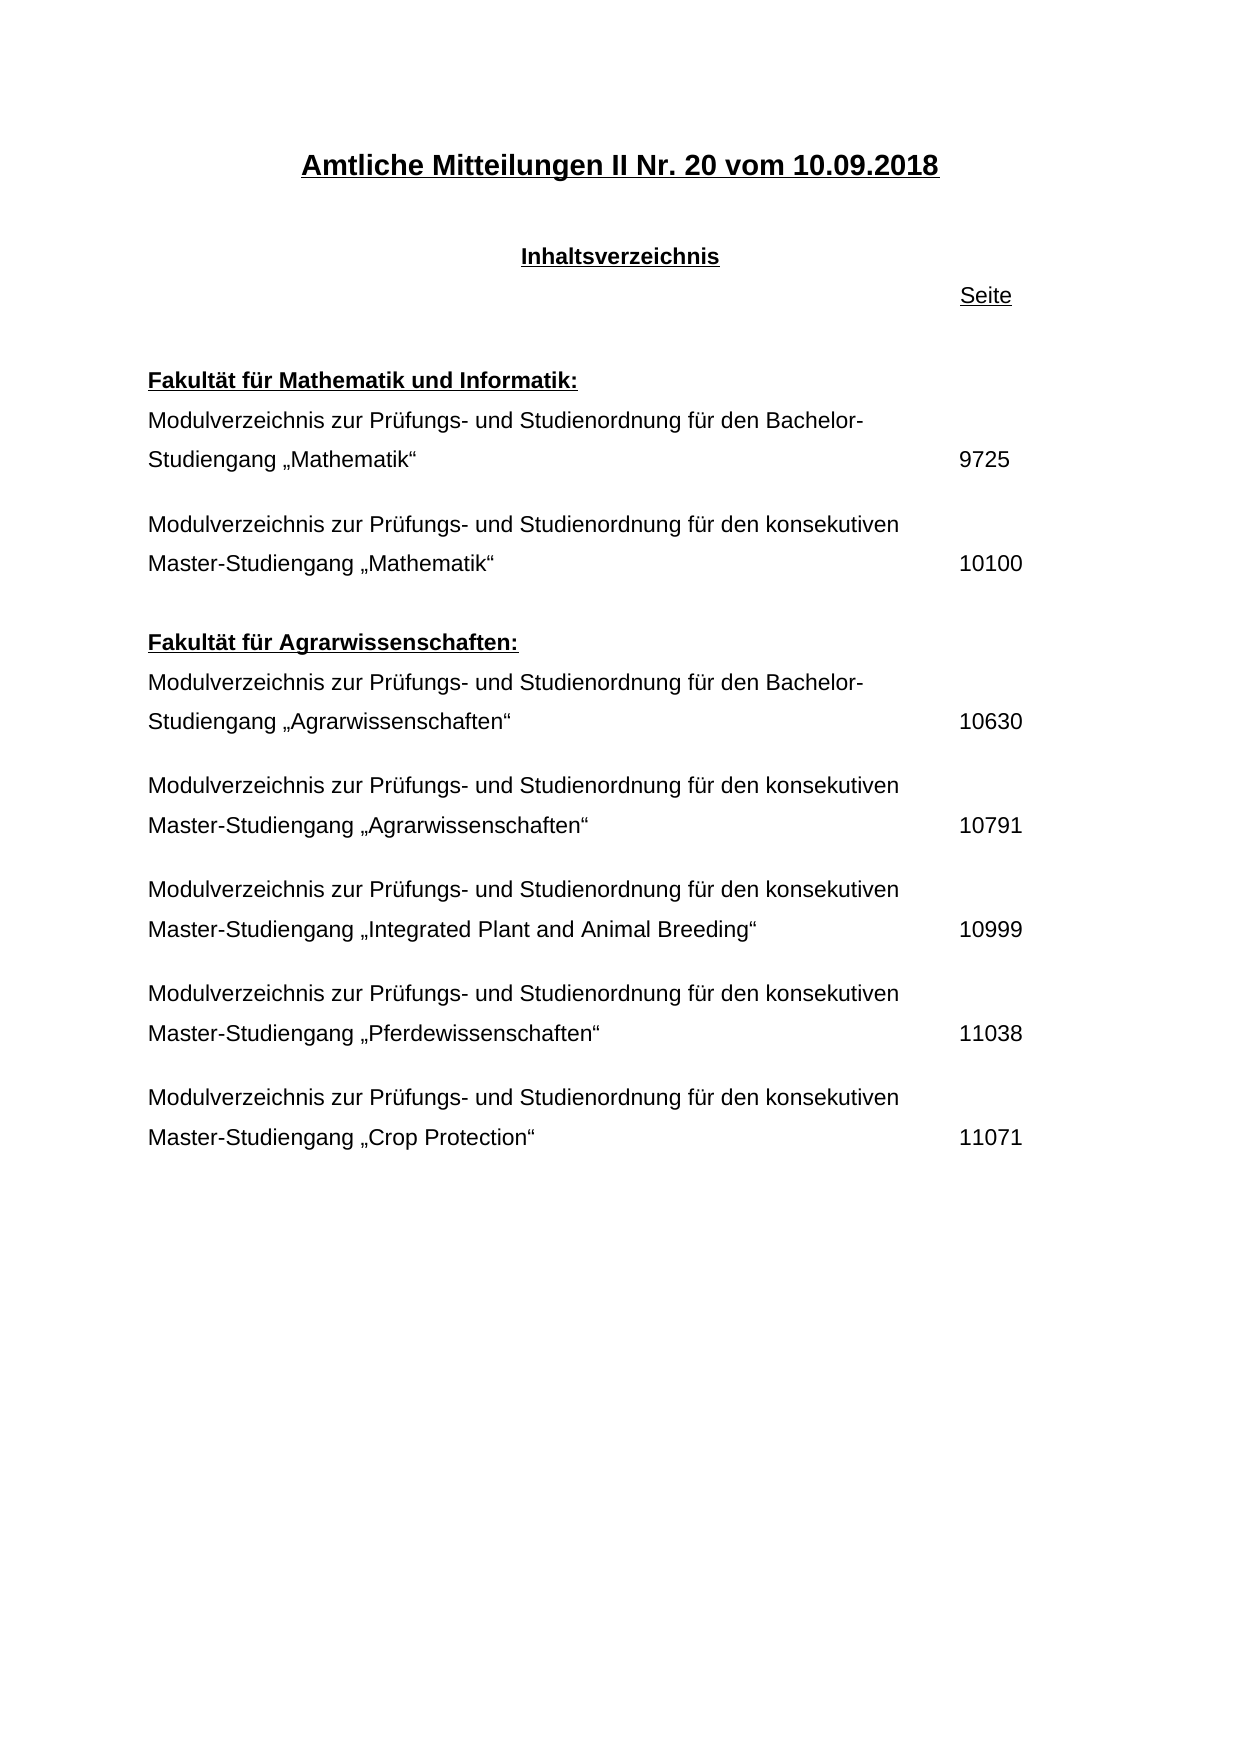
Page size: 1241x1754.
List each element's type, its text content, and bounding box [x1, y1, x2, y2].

text Master-Studiengang „Pferdewissenschaften“ 11038 [148, 1020, 1093, 1046]
text Modulverzeichnis zur Prüfungs- und Studienordnung für den konsekutiven [148, 1084, 1093, 1111]
text Inhaltsverzeichnis [148, 243, 1093, 269]
text Modulverzeichnis zur Prüfungs- und Studienordnung für den Bachelor- [148, 668, 1093, 695]
text Master-Studiengang „Mathematik“ 10100 [148, 550, 1093, 576]
text Modulverzeichnis zur Prüfungs- und Studienordnung für den Bachelor- [148, 407, 1093, 433]
text Fakultät für Agrarwissenschaften: [148, 629, 1093, 655]
text Master-Studiengang „Agrarwissenschaften“ 10791 [148, 812, 1093, 838]
text Modulverzeichnis zur Prüfungs- und Studienordnung für den konsekutiven [148, 876, 1093, 903]
text Amtliche Mitteilungen II Nr. 20 vom 10.09.2018 [148, 148, 1093, 181]
text Modulverzeichnis zur Prüfungs- und Studienordnung für den konsekutiven [148, 980, 1093, 1007]
text Fakultät für Mathematik und Informatik: [148, 367, 1093, 393]
text Master-Studiengang „Crop Protection“ 11071 [148, 1124, 1093, 1150]
text Seite [148, 282, 1093, 309]
text Master-Studiengang „Integrated Plant and Animal Breeding“ 10999 [148, 916, 1093, 942]
text Studiengang „Mathematik“ 9725 [148, 446, 1093, 472]
text Modulverzeichnis zur Prüfungs- und Studienordnung für den konsekutiven [148, 772, 1093, 799]
text Studiengang „Agrarwissenschaften“ 10630 [148, 708, 1093, 734]
text Modulverzeichnis zur Prüfungs- und Studienordnung für den konsekutiven [148, 511, 1093, 537]
